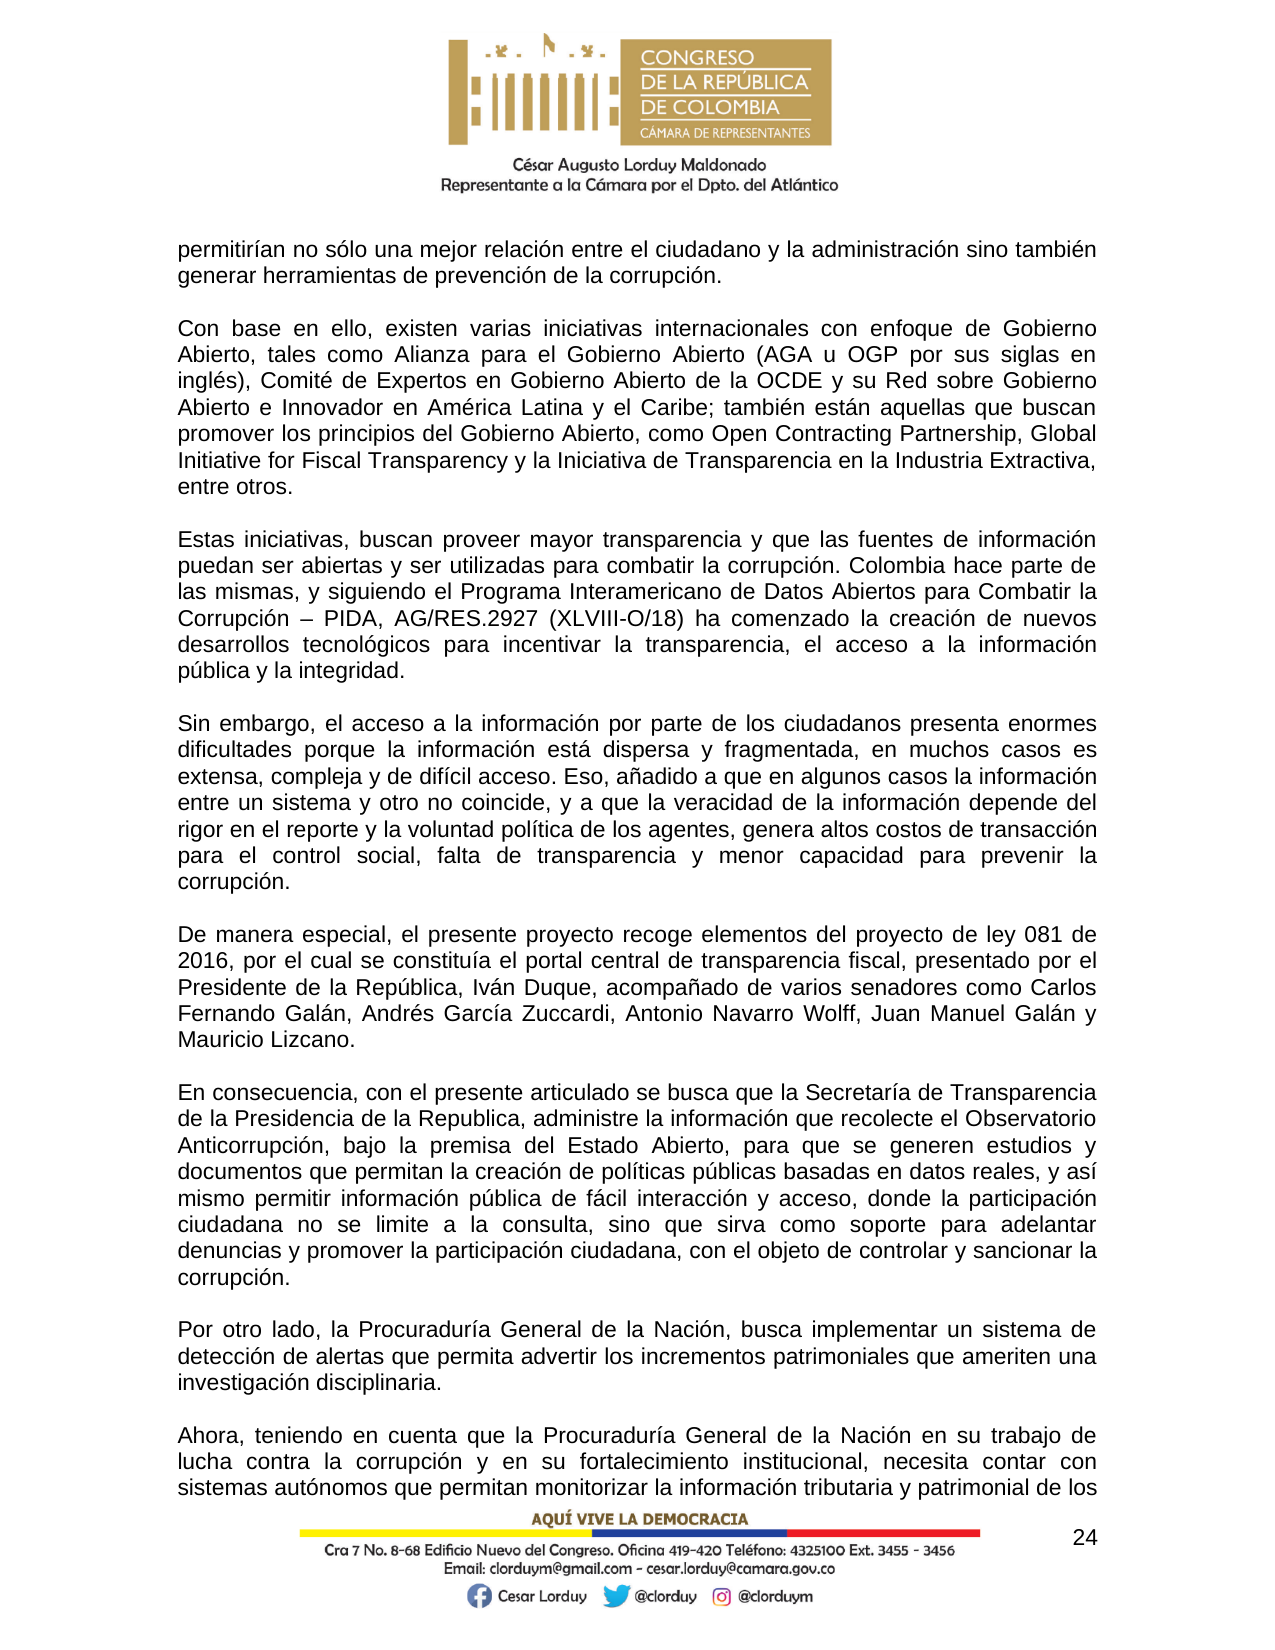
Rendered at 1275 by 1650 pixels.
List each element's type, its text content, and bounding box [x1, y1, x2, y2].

text Sin embargo, el acceso a la información por parte de los ciudadanos presenta enormes dificultades porque la información está dispersa y fragmentada, en muchos casos es extensa, compleja y de difícil acceso. Eso, añadido a que en algunos casos la información entre un sistema y otro no coincide, y a que la veracidad de la información depende del rigor en el reporte y la voluntad política de los agentes, genera altos costos de transacción para el control social, falta de transparencia y menor capacidad para prevenir la corrupción. [177, 710, 1098, 894]
text En consecuencia, con el presente articulado se busca que la Secretaría de Transparencia de la Presidencia de la Republica, administre la información que recolecte el Observatorio Anticorrupción, bajo la premisa del Estado Abierto, para que se generen estudios y documentos que permitan la creación de políticas públicas basadas en datos reales, y así mismo permitir información pública de fácil interacción y acceso, donde la participación ciudadana no se limite a la consulta, sino que sirva como soporte para adelantar denuncias y promover la participación ciudadana, con el objeto de controlar y sancionar la corrupción. [177, 1079, 1098, 1290]
picture [432, 30, 843, 201]
text De manera especial, el presente proyecto recoge elementos del proyecto de ley 081 de 2016, por el cual se constituía el portal central de transparencia fiscal, presentado por el Presidente de la República, Iván Duque, acompañado de varios senadores como Carlos Fernando Galán, Andrés García Zuccardi, Antonio Navarro Wolff, Juan Manuel Galán y Mauricio Lizcano. [177, 921, 1098, 1053]
picture [287, 1501, 988, 1621]
text Por otro lado, la Procuraduría General de la Nación, busca implementar un sistema de detección de alertas que permita advertir los incrementos patrimoniales que ameriten una investigación disciplinaria. [177, 1316, 1098, 1395]
text Con base en ello, existen varias iniciativas internacionales con enfoque de Gobierno Abierto, tales como Alianza para el Gobierno Abierto (AGA u OGP por sus siglas en inglés), Comité de Expertos en Gobierno Abierto de la OCDE y su Red sobre Gobierno Abierto e Innovador en América Latina y el Caribe; también están aquellas que buscan promover los principios del Gobierno Abierto, como Open Contracting Partnership, Global Initiative for Fiscal Transparency y la Iniciativa de Transparencia en la Industria Extractiva, entre otros. [177, 315, 1098, 499]
text Estas iniciativas, buscan proveer mayor transparencia y que las fuentes de información puedan ser abiertas y ser utilizadas para combatir la corrupción. Colombia hace parte de las mismas, y siguiendo el Programa Interamericano de Datos Abiertos para Combatir la Corrupción – PIDA, AG/RES.2927 (XLVIII-O/18) ha comenzado la creación de nuevos desarrollos tecnológicos para incentivar la transparencia, el acceso a la información pública y la integridad. [177, 526, 1098, 684]
